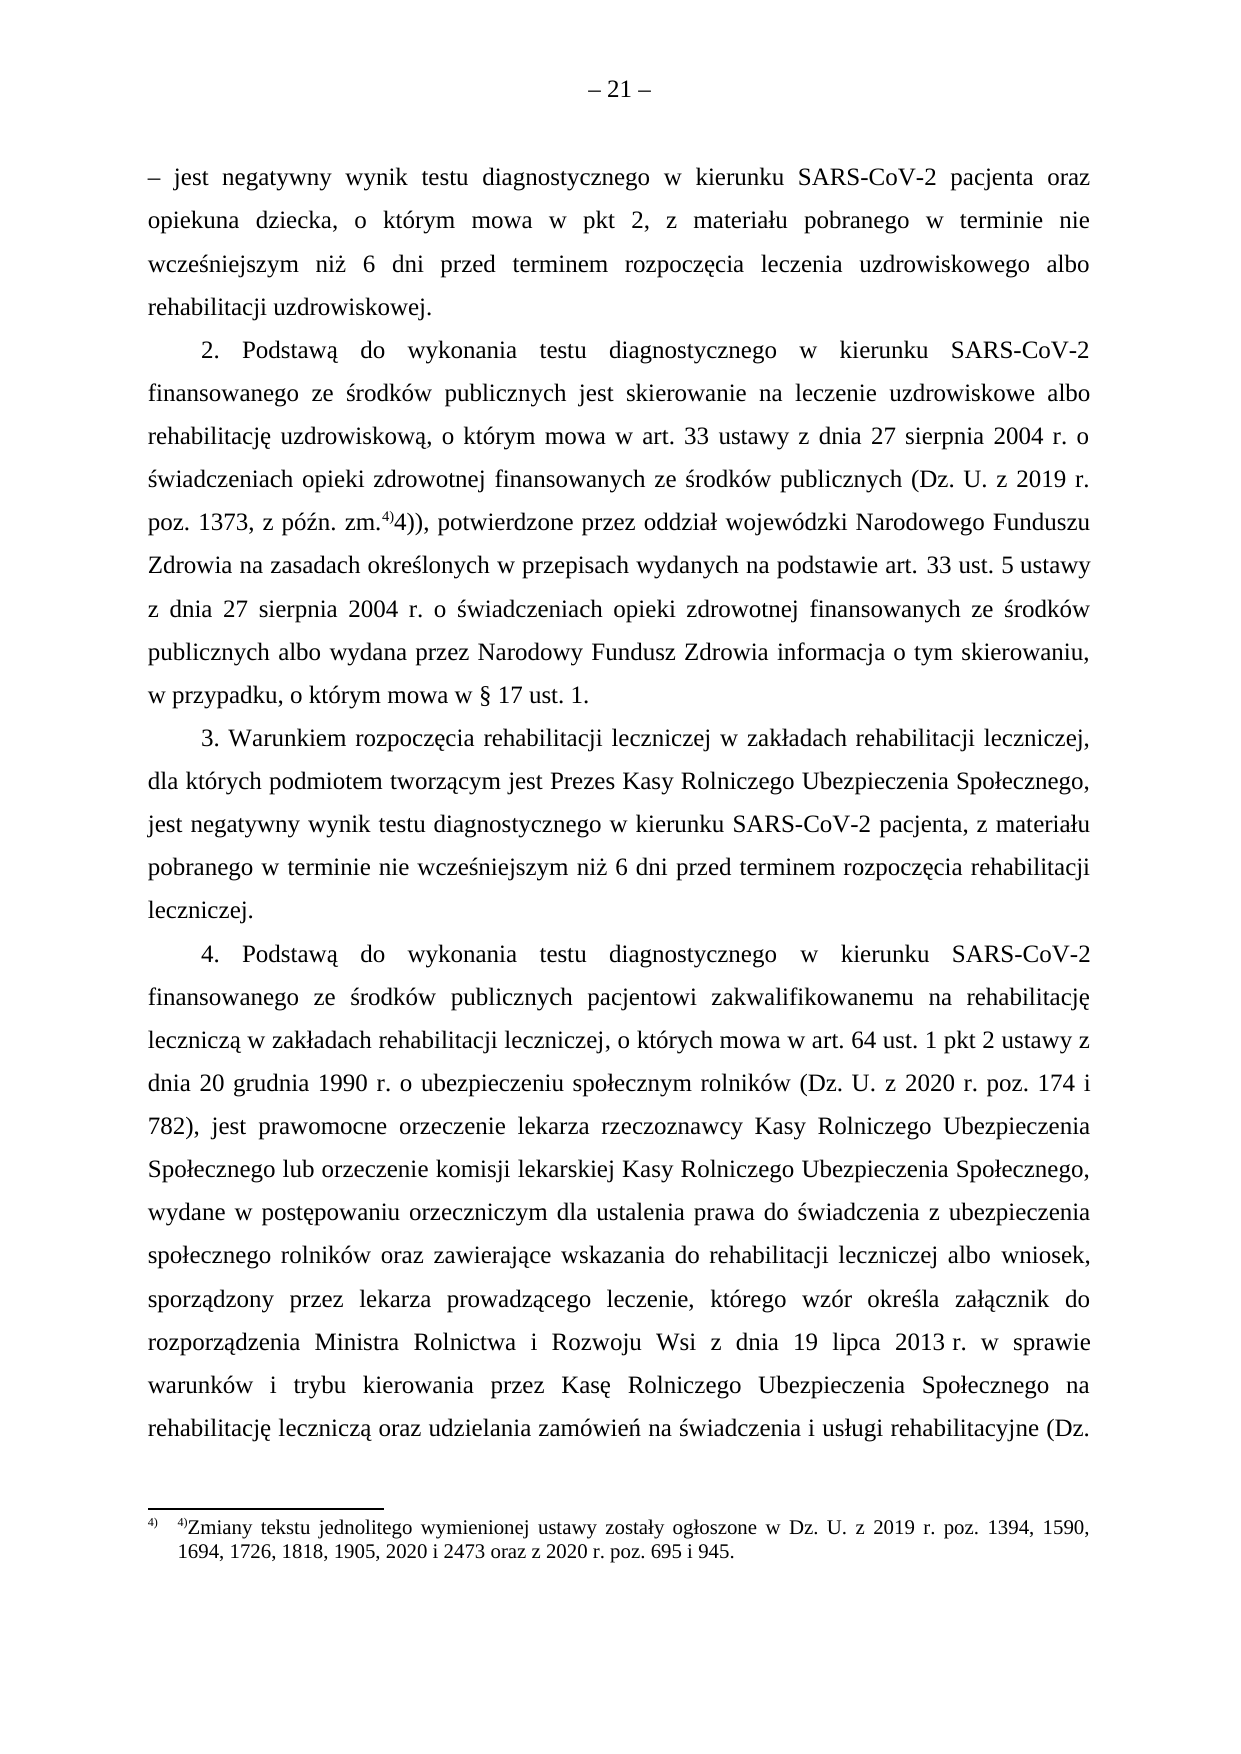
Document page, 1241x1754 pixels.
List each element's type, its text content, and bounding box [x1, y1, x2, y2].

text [148, 939, 1091, 1442]
text 2. Podstawą do wykonania testu diagnostycznego w kierunku SARS-CoV-2 finansowanego ze środków publicznych jest skierowanie na leczenie uzdrowiskowe albo rehabilitację uzdrowiskową, o którym mowa w art. 33 ustawy z dnia 27 sierpnia 2004 r. o świadczeniach opieki zdrowotnej finansowanych ze środków publicznych (Dz. U. z 2019 r. poz. 1373, z późn. zm.4)), potwierdzone przez oddział wojewódzki Narodowego Funduszu Zdrowia na zasadach określonych w przepisach wydanych na podstawie art. 33 ust. 5 ustawy z dnia 27 sierpnia 2004 r. o świadczeniach opieki zdrowotnej finansowanych ze środków publicznych albo wydana przez Narodowy Fundusz Zdrowia informacja o tym skierowaniu, w przypadku, o którym mowa w § 17 ust. 1. [148, 335, 1091, 709]
text 3. Warunkiem rozpoczęcia rehabilitacji leczniczej w zakładach rehabilitacji leczniczej, dla których podmiotem tworzącym jest Prezes Kasy Rolniczego Ubezpieczenia Społecznego, jest negatywny wynik testu diagnostycznego w kierunku SARS-CoV-2 pacjenta, z materiału pobranego w terminie nie wcześniejszym niż 6 dni przed terminem rozpoczęcia rehabilitacji leczniczej. [148, 723, 1091, 924]
text – jest negatywny wynik testu diagnostycznego w kierunku SARS-CoV-2 pacjenta oraz opiekuna dziecka, o którym mowa w pkt 2, z materiału pobranego w terminie nie wcześniejszym niż 6 dni przed terminem rozpoczęcia leczenia uzdrowiskowego albo rehabilitacji uzdrowiskowej. [148, 162, 1091, 321]
